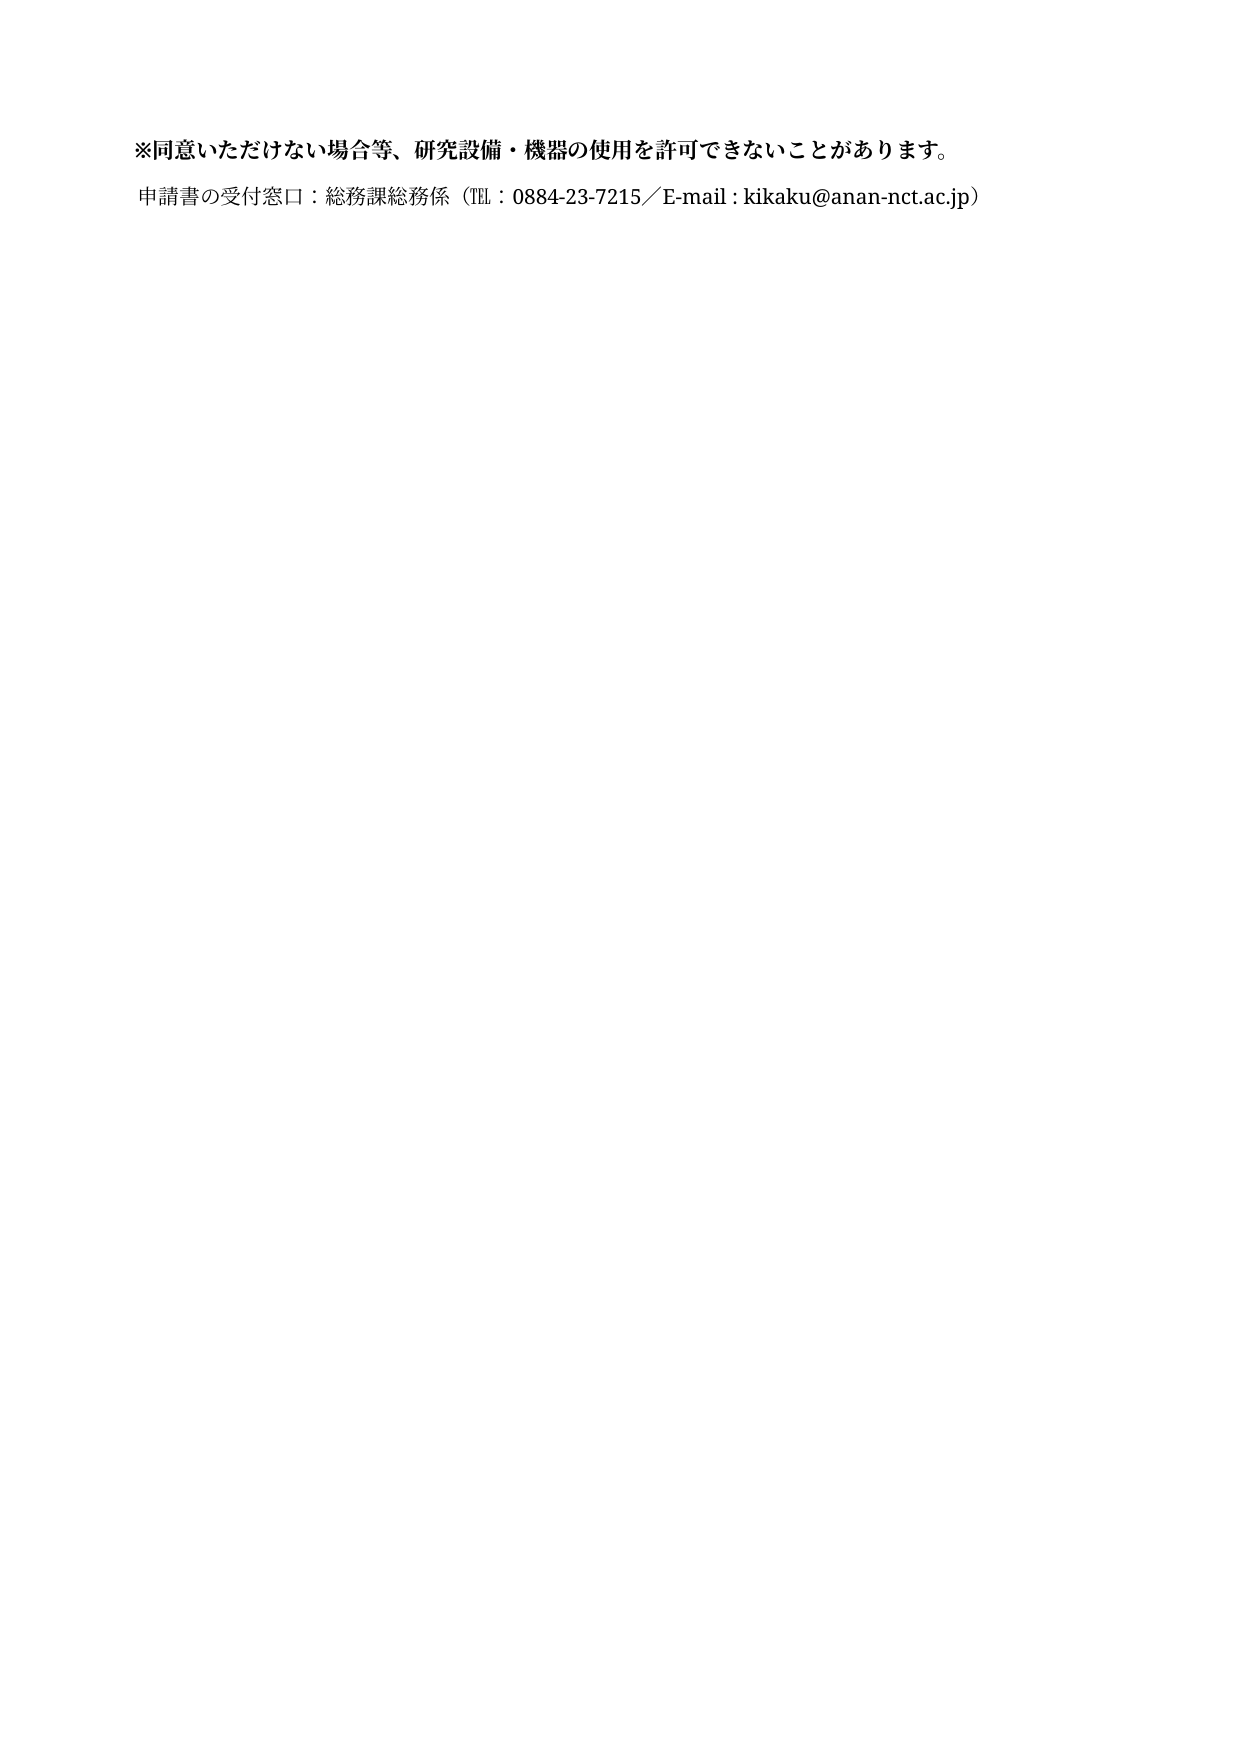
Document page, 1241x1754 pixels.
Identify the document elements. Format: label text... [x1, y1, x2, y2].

text ※同意いただけない場合等、研究設備・機器の使用を許可できないことがあります。 [112, 130, 1117, 168]
text 申請書の受付窓口：総務課総務係（℡：0884-23-7215／E-mail : kikaku@anan-nct.ac.jp） [116, 177, 1128, 214]
